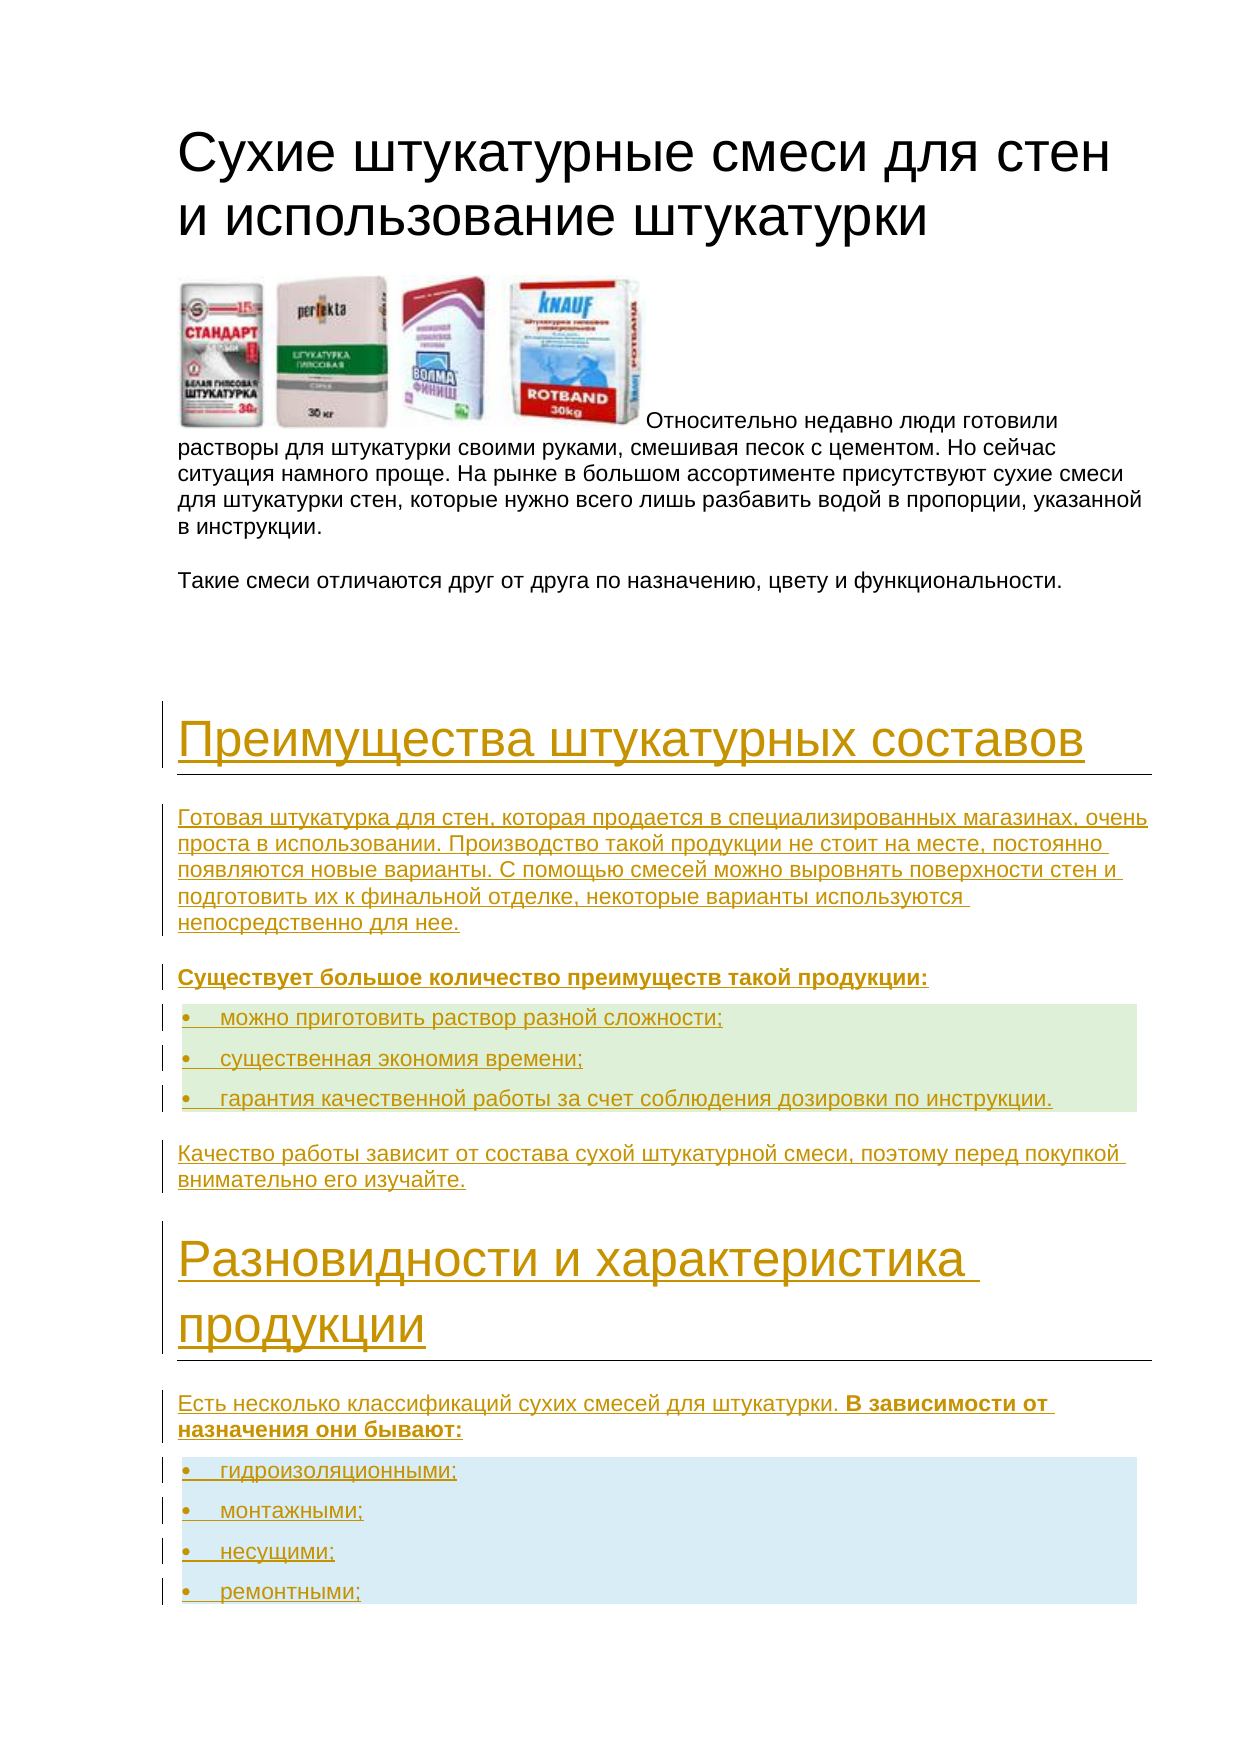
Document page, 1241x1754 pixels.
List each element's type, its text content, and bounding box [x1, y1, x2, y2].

text Такие смеси отличаются друг от друга по назначению, цвету и функциональности. [177, 567, 1152, 594]
subtitle Сухие штукатурные смеси для стен и использование штукатурки [177, 118, 1152, 247]
picture [177, 275, 646, 429]
